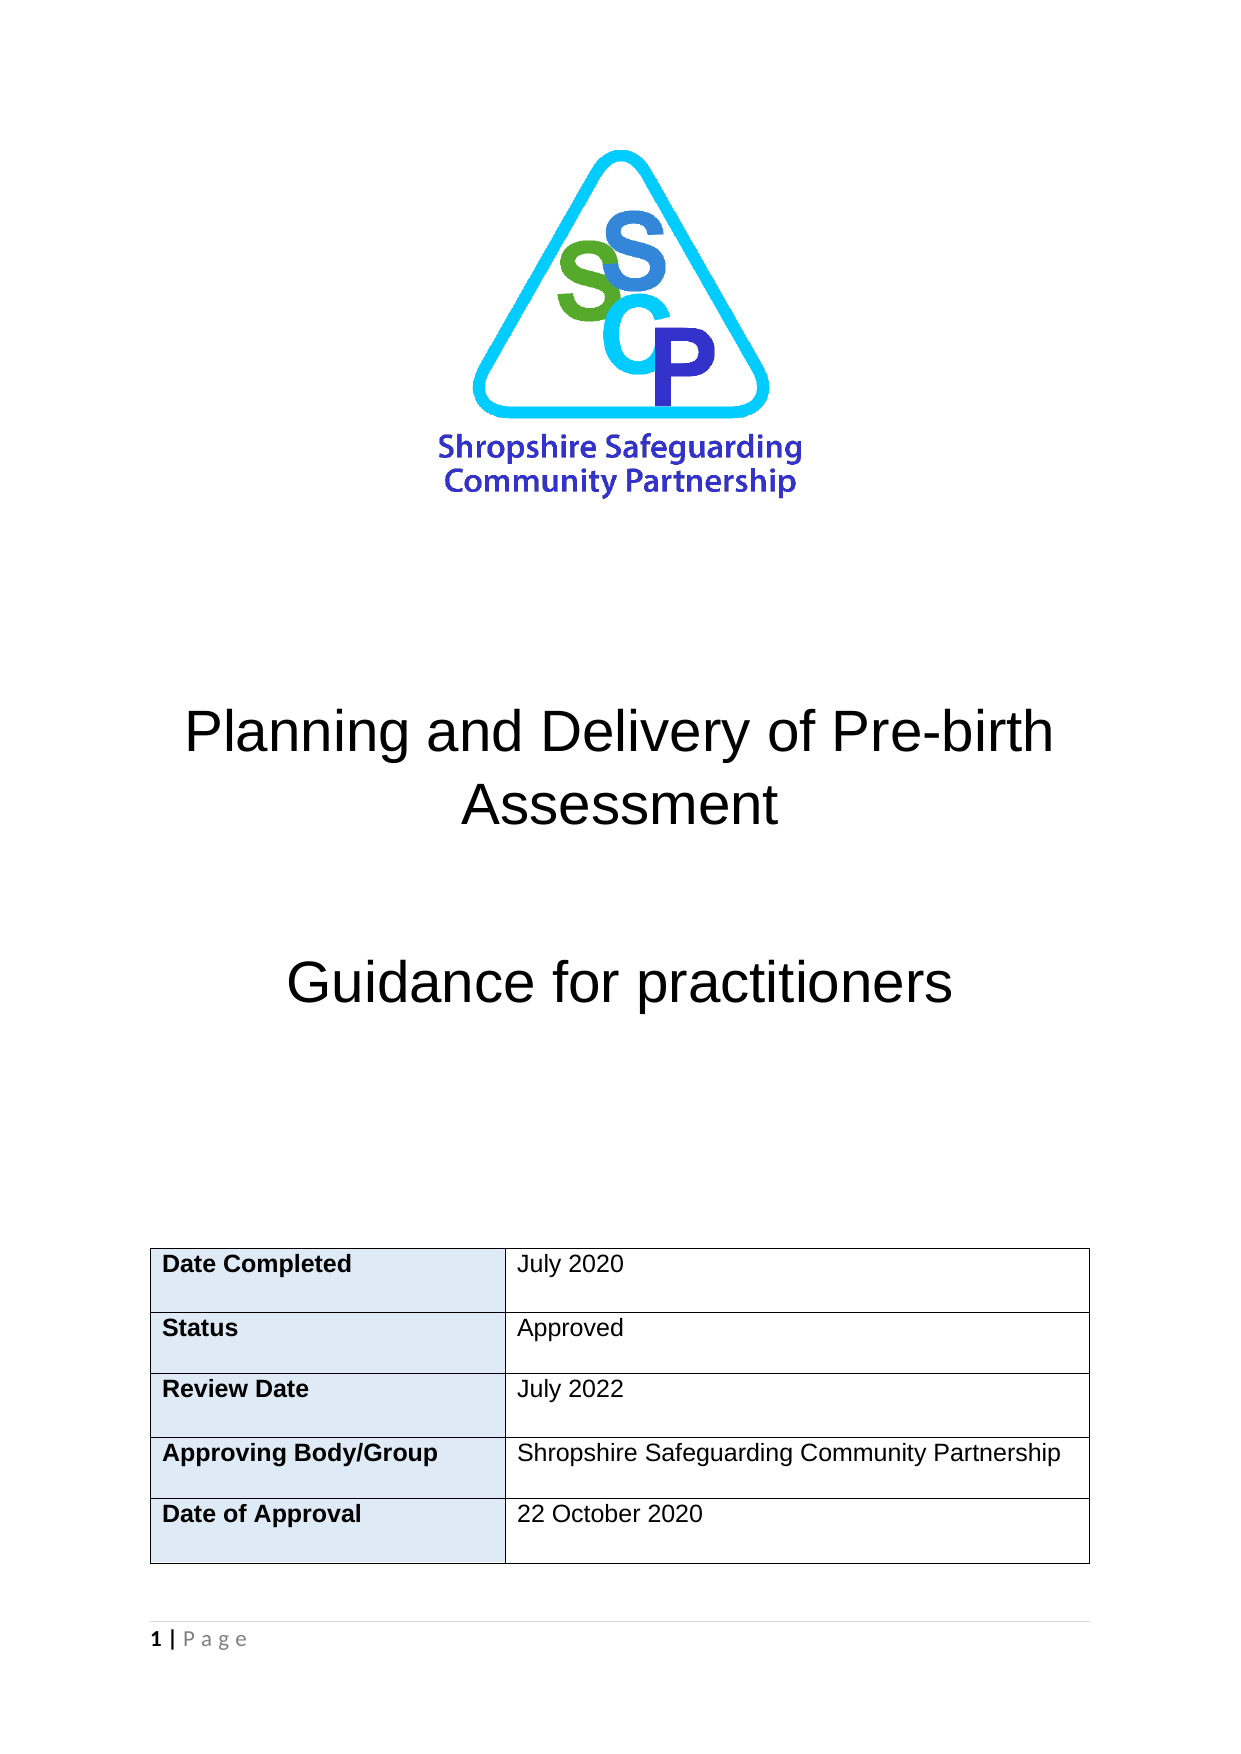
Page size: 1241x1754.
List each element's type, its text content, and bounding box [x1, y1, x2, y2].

table_header Date Completed [151, 1249, 505, 1312]
table_cell Approved [506, 1313, 1089, 1373]
text Guidance for practitioners [150, 947, 1090, 1014]
table_cell Shropshire Safeguarding Community Partnership [506, 1438, 1089, 1498]
table_cell Status [151, 1313, 505, 1373]
picture [486, 162, 756, 406]
table_header July 2020 [506, 1249, 1089, 1312]
table_cell Date of Approval [151, 1499, 505, 1562]
table_cell July 2022 [506, 1374, 1089, 1437]
table_cell 22 October 2020 [506, 1499, 1089, 1562]
picture [437, 150, 803, 500]
text Planning and Delivery of Pre-birth Assessment [150, 697, 1090, 836]
table_cell Review Date [151, 1374, 505, 1437]
table_cell Approving Body/Group [151, 1438, 505, 1498]
